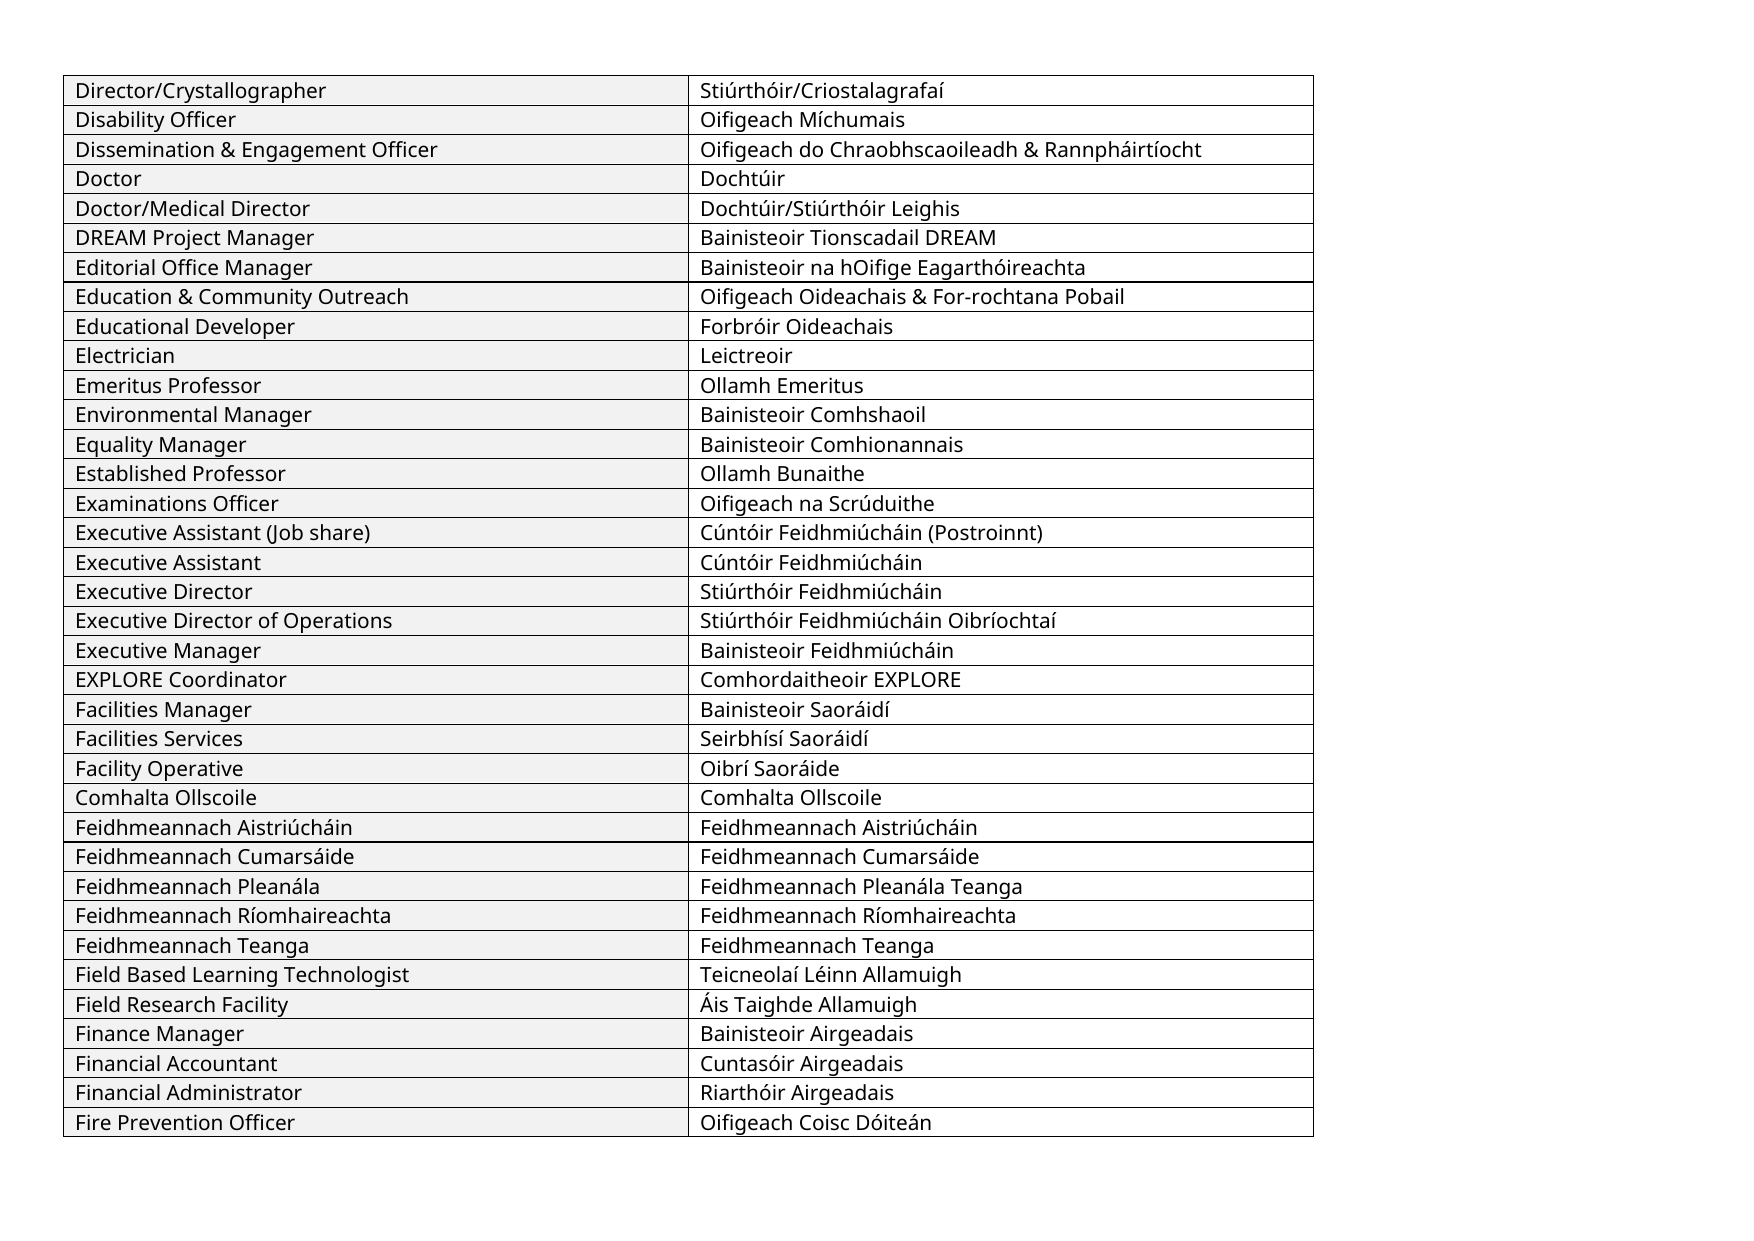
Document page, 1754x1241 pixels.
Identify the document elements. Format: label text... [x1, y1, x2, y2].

table_cell Financial Administrator [64, 1078, 688, 1107]
table_cell Financial Accountant [64, 1049, 688, 1077]
table_cell Feidhmeannach Pleanála [64, 872, 688, 900]
table_cell Seirbhísí Saoráidí [689, 725, 1313, 753]
table_cell Cuntasóir Airgeadais [689, 1049, 1313, 1077]
table_cell Ollamh Emeritus [689, 371, 1313, 399]
table_cell Education & Community Outreach [64, 283, 688, 311]
table_cell Oifigeach na Scrúduithe [689, 489, 1313, 517]
table_cell Comhordaitheoir EXPLORE [689, 666, 1313, 694]
table_cell Dochtúir/Stiúrthóir Leighis [689, 194, 1313, 222]
table_cell Field Research Facility [64, 990, 688, 1018]
table_cell Bainisteoir Feidhmiúcháin [689, 636, 1313, 664]
table_cell Dissemination & Engagement Officer [64, 135, 688, 163]
table_cell Oifigeach Oideachais & For-rochtana Pobail [689, 283, 1313, 311]
table_cell Doctor/Medical Director [64, 194, 688, 222]
table_cell Equality Manager [64, 430, 688, 458]
table_cell Feidhmeannach Cumarsáide [689, 843, 1313, 871]
table_cell Cúntóir Feidhmiúcháin [689, 548, 1313, 576]
table_cell Doctor [64, 165, 688, 193]
table_cell Executive Assistant (Job share) [64, 518, 688, 547]
table_cell Facilities Manager [64, 695, 688, 723]
table_cell Facility Operative [64, 754, 688, 782]
table_cell Disability Officer [64, 106, 688, 134]
table_cell Educational Developer [64, 312, 688, 340]
table_cell Bainisteoir Comhionannais [689, 430, 1313, 458]
table_cell Feidhmeannach Ríomhaireachta [689, 901, 1313, 930]
table_cell Oifigeach Míchumais [689, 106, 1313, 134]
table_cell Leictreoir [689, 341, 1313, 370]
table_cell Feidhmeannach Aistriúcháin [689, 813, 1313, 841]
table_cell Environmental Manager [64, 400, 688, 429]
table_cell Established Professor [64, 459, 688, 488]
table_cell Forbróir Oideachais [689, 312, 1313, 340]
table_cell Comhalta Ollscoile [689, 784, 1313, 812]
table_cell Cúntóir Feidhmiúcháin (Postroinnt) [689, 518, 1313, 547]
table_cell Feidhmeannach Teanga [64, 931, 688, 959]
table_cell Stiúrthóir/Criostalagrafaí [689, 76, 1313, 104]
table_cell Feidhmeannach Teanga [689, 931, 1313, 959]
table_cell Feidhmeannach Ríomhaireachta [64, 901, 688, 930]
table_cell Executive Manager [64, 636, 688, 664]
table_cell Oifigeach do Chraobhscaoileadh & Rannpháirtíocht [689, 135, 1313, 163]
table_cell Áis Taighde Allamuigh [689, 990, 1313, 1018]
table_cell Examinations Officer [64, 489, 688, 517]
table_cell Field Based Learning Technologist [64, 960, 688, 989]
table_cell DREAM Project Manager [64, 224, 688, 252]
table_cell Stiúrthóir Feidhmiúcháin [689, 577, 1313, 606]
table_cell Oifigeach Coisc Dóiteán [689, 1108, 1313, 1136]
table_cell Stiúrthóir Feidhmiúcháin Oibríochtaí [689, 607, 1313, 635]
table_cell Electrician [64, 341, 688, 370]
table_cell Executive Director [64, 577, 688, 606]
table_cell Bainisteoir Saoráidí [689, 695, 1313, 723]
table_cell Director/Crystallographer [64, 76, 688, 104]
table_cell Feidhmeannach Aistriúcháin [64, 813, 688, 841]
table_cell Executive Assistant [64, 548, 688, 576]
table_cell Oibrí Saoráide [689, 754, 1313, 782]
table_cell EXPLORE Coordinator [64, 666, 688, 694]
table_cell Dochtúir [689, 165, 1313, 193]
table_cell Riarthóir Airgeadais [689, 1078, 1313, 1107]
table_cell Feidhmeannach Pleanála Teanga [689, 872, 1313, 900]
table_cell Fire Prevention Officer [64, 1108, 688, 1136]
table_cell Ollamh Bunaithe [689, 459, 1313, 488]
table_cell Comhalta Ollscoile [64, 784, 688, 812]
table_cell Emeritus Professor [64, 371, 688, 399]
table_cell Bainisteoir Tionscadail DREAM [689, 224, 1313, 252]
table_cell Feidhmeannach Cumarsáide [64, 843, 688, 871]
table_cell Bainisteoir na hOifige Eagarthóireachta [689, 253, 1313, 281]
table_cell Finance Manager [64, 1019, 688, 1048]
table_cell Bainisteoir Airgeadais [689, 1019, 1313, 1048]
table_cell Executive Director of Operations [64, 607, 688, 635]
table_cell Editorial Office Manager [64, 253, 688, 281]
table_cell Facilities Services [64, 725, 688, 753]
table_cell Bainisteoir Comhshaoil [689, 400, 1313, 429]
table_cell Teicneolaí Léinn Allamuigh [689, 960, 1313, 989]
